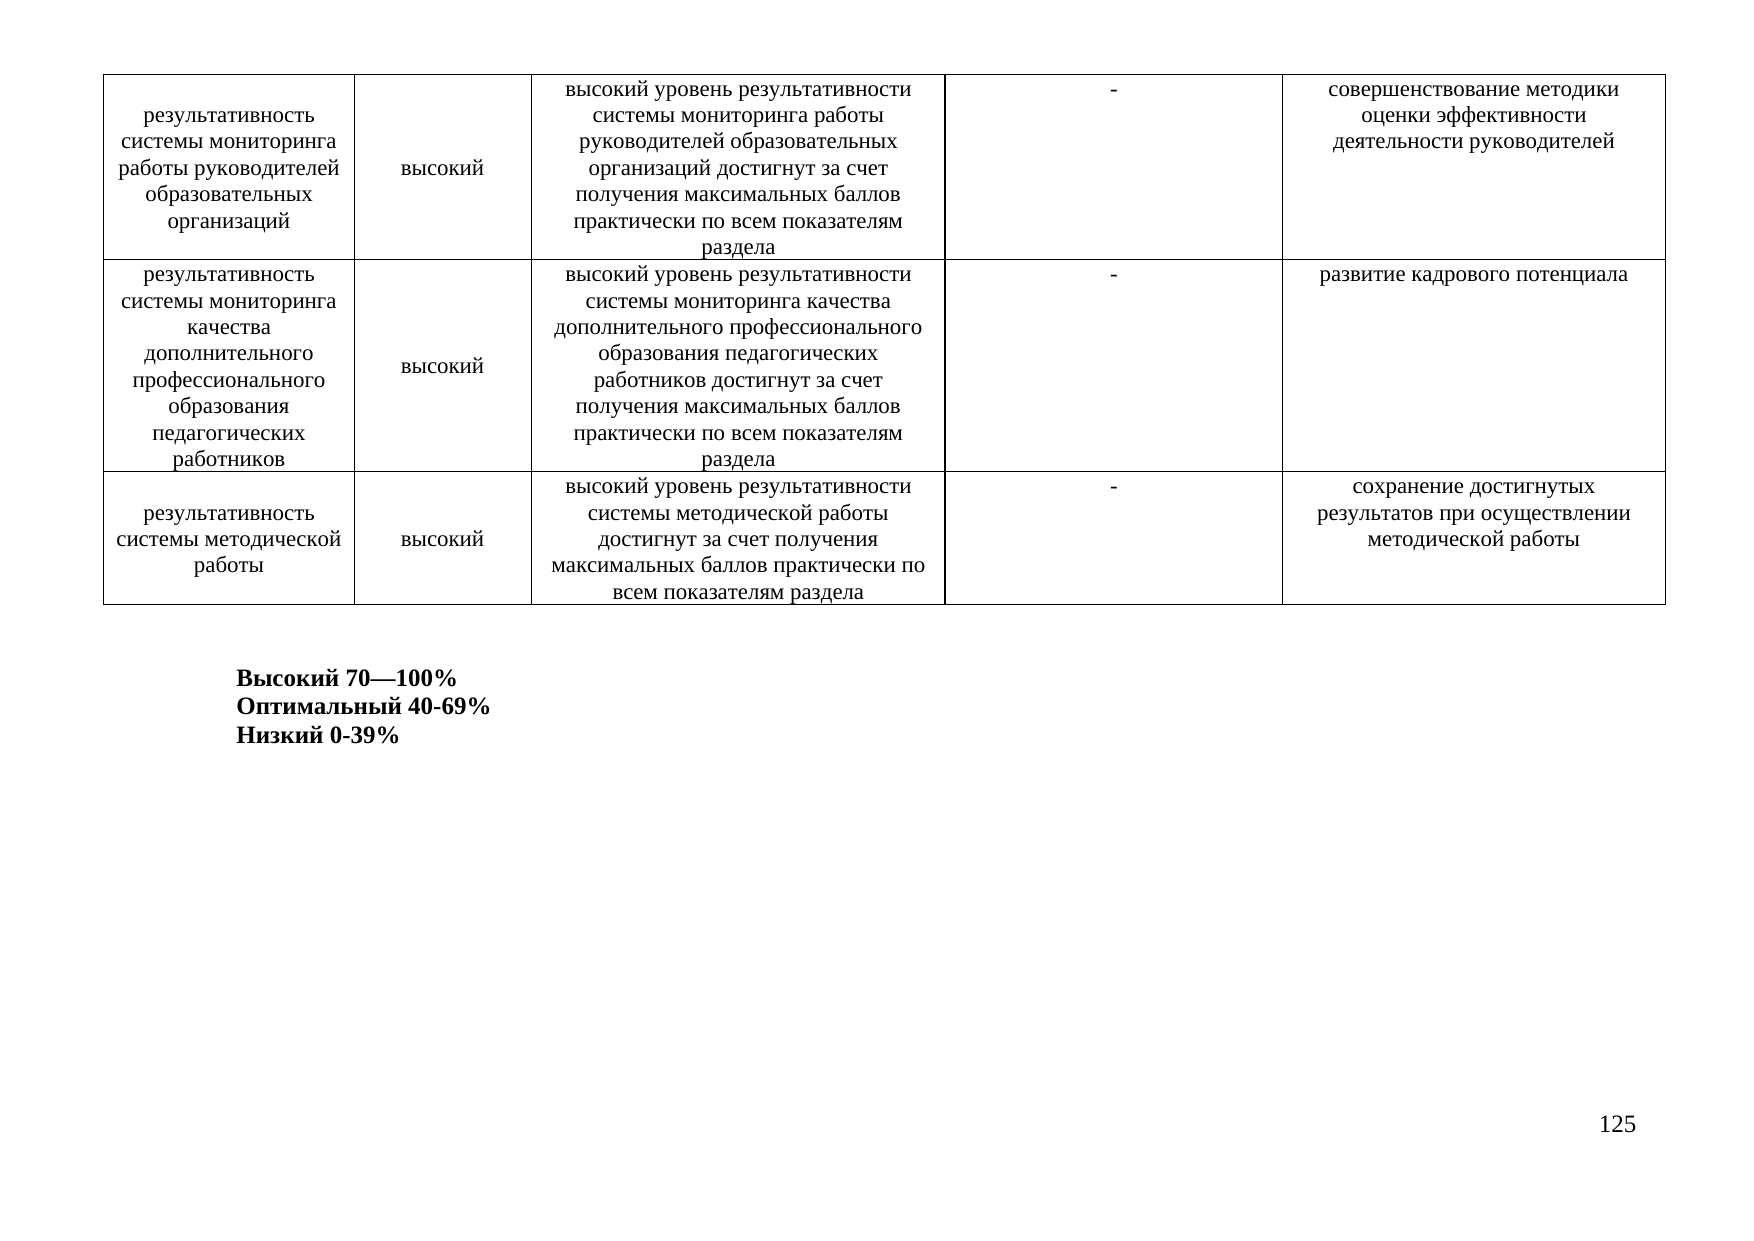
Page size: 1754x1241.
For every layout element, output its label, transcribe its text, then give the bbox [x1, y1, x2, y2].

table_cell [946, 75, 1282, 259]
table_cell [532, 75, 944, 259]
text Низкий 0-39% [236, 720, 1739, 749]
text Высокий 70—100% [236, 663, 1739, 691]
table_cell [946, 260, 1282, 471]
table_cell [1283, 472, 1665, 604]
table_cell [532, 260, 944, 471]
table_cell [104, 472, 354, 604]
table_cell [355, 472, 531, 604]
text Оптимальный 40-69% [236, 691, 1739, 720]
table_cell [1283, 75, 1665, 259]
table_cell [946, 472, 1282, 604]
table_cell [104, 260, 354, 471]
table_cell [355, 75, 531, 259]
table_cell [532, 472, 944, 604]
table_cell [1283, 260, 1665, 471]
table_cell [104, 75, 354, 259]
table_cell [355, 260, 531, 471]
